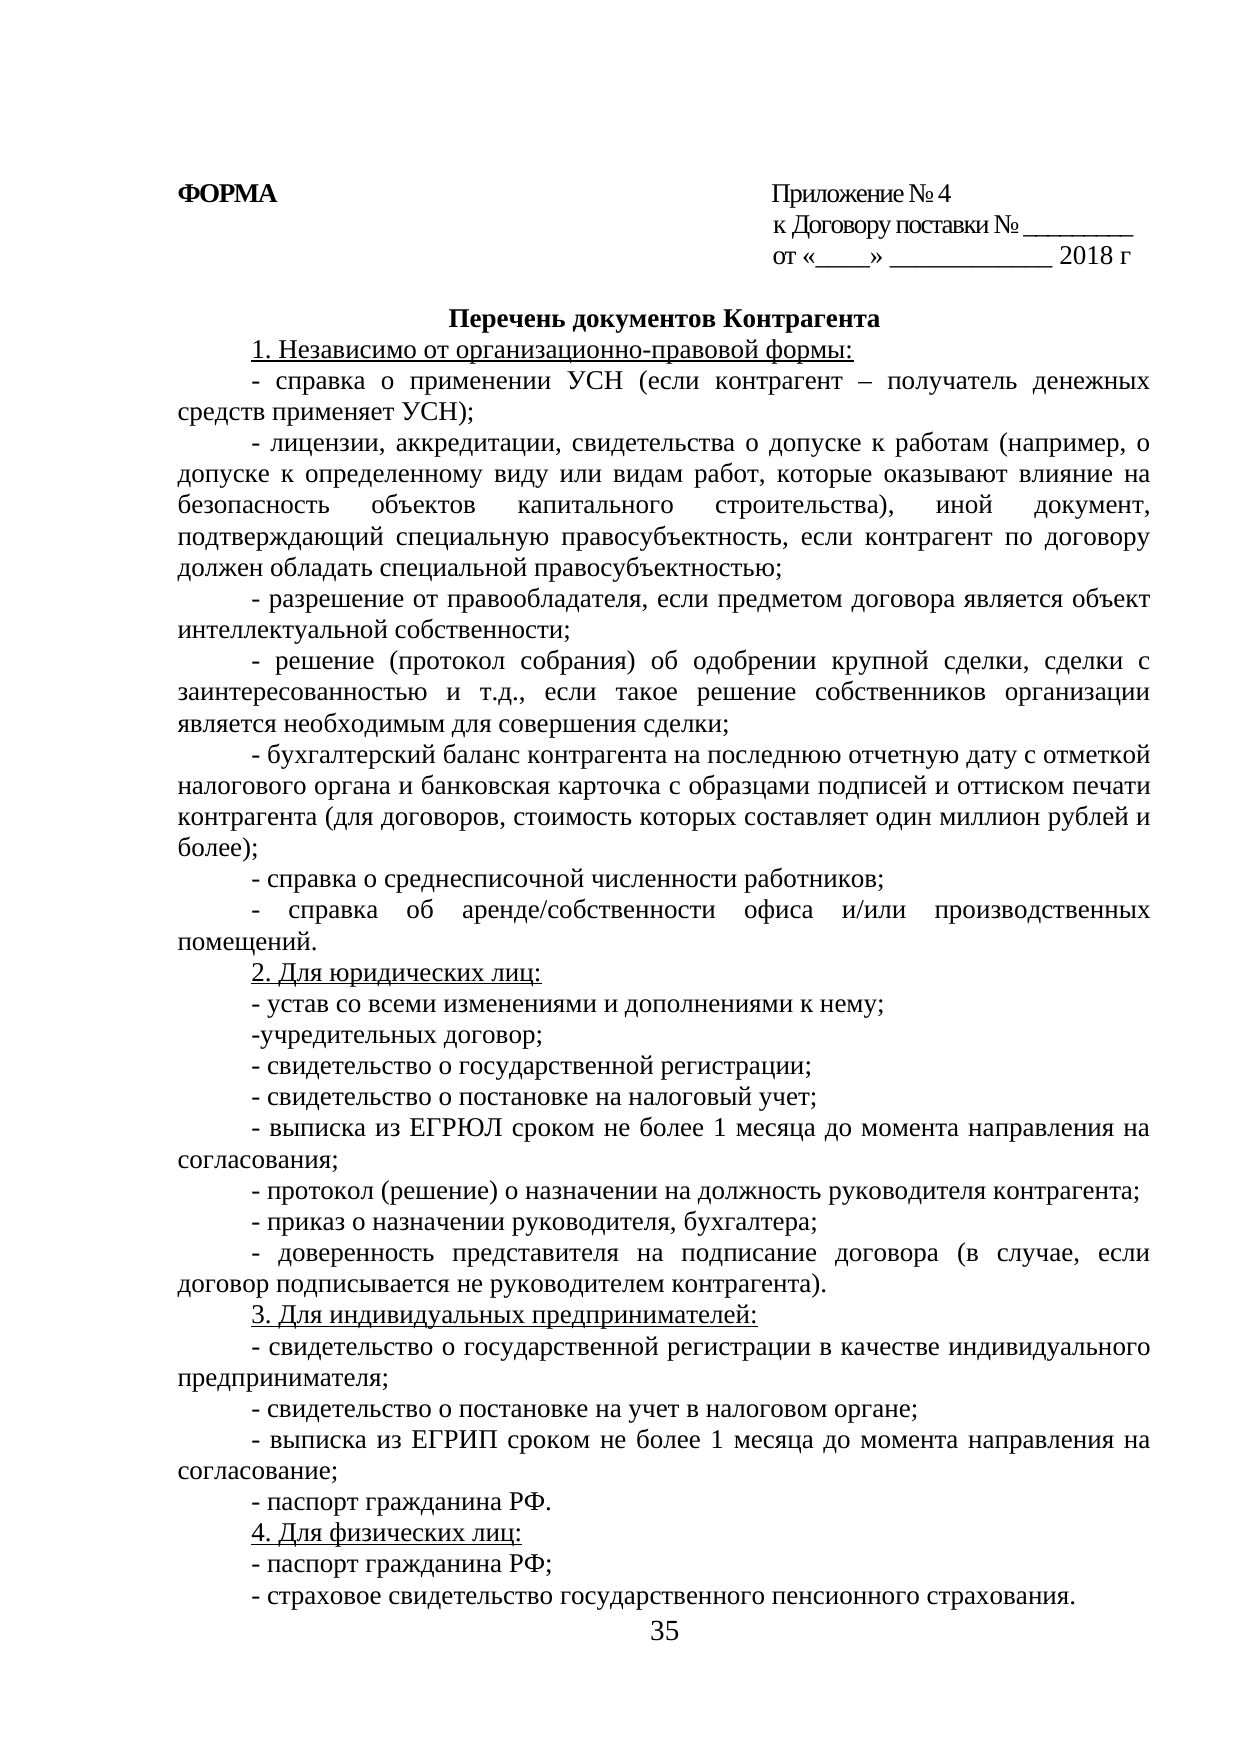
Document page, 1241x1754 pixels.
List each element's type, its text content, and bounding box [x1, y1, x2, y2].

text - страховое свидетельство государственного пенсионного страхования. [177, 1579, 1152, 1610]
text 2. Для юридических лиц: [177, 956, 1152, 987]
text Перечень документов Контрагента [177, 302, 1152, 333]
text - паспорт гражданина РФ; [177, 1548, 1152, 1579]
text 4. Для физических лиц: [177, 1516, 1152, 1548]
text 1. Независимо от организационно-правовой формы: [177, 333, 1152, 364]
text - свидетельство о государственной регистрации; [177, 1049, 1152, 1080]
text - выписка из ЕГРИП сроком не более 1 месяца до момента направления на согласование; [177, 1423, 1152, 1485]
text - справка об аренде/собственности офиса и/или производственных помещений. [177, 893, 1152, 956]
text - свидетельство о постановке на учет в налоговом органе; [177, 1392, 1152, 1423]
text 3. Для индивидуальных предпринимателей: [177, 1298, 1152, 1329]
text - разрешение от правообладателя, если предметом договора является объект интеллектуальной собственности; [177, 582, 1152, 644]
text ФОРМА Приложение № 4 [177, 177, 1152, 208]
text - выписка из ЕГРЮЛ сроком не более 1 месяца до момента направления на согласования; [177, 1112, 1152, 1174]
text - лицензии, аккредитации, свидетельства о допуске к работам (например, о допуске к определенному виду или видам работ, которые оказывают влияние на безопасность объектов капитального строительства), иной документ, подтверждающий специальную правосубъектность, если контрагент по договору должен обладать специальной правосубъектностью; [177, 426, 1152, 582]
text - справка о применении УСН (если контрагент – получатель денежных средств применяет УСН); [177, 364, 1152, 426]
text -учредительных договор; [177, 1018, 1152, 1049]
text - свидетельство о государственной регистрации в качестве индивидуального предпринимателя; [177, 1329, 1152, 1392]
text от «____» ____________ 2018 г [177, 239, 1152, 271]
text - решение (протокол собрания) об одобрении крупной сделки, сделки с заинтересованностью и т.д., если такое решение собственников организации является необходимым для совершения сделки; [177, 644, 1152, 738]
text - паспорт гражданина РФ. [177, 1485, 1152, 1516]
text - справка о среднесписочной численности работников; [177, 862, 1152, 893]
text к Договору поставки № _________ [767, 208, 1152, 239]
text - бухгалтерский баланс контрагента на последнюю отчетную дату с отметкой налогового органа и банковская карточка с образцами подписей и оттиском печати контрагента (для договоров, стоимость которых составляет один миллион рублей и более); [177, 738, 1152, 862]
text - протокол (решение) о назначении на должность руководителя контрагента; [177, 1174, 1152, 1205]
text - доверенность представителя на подписание договора (в случае, если договор подписывается не руководителем контрагента). [177, 1236, 1152, 1298]
text - приказ о назначении руководителя, бухгалтера; [177, 1205, 1152, 1236]
text - устав со всеми изменениями и дополнениями к нему; [177, 987, 1152, 1018]
text - свидетельство о постановке на налоговый учет; [177, 1080, 1152, 1112]
